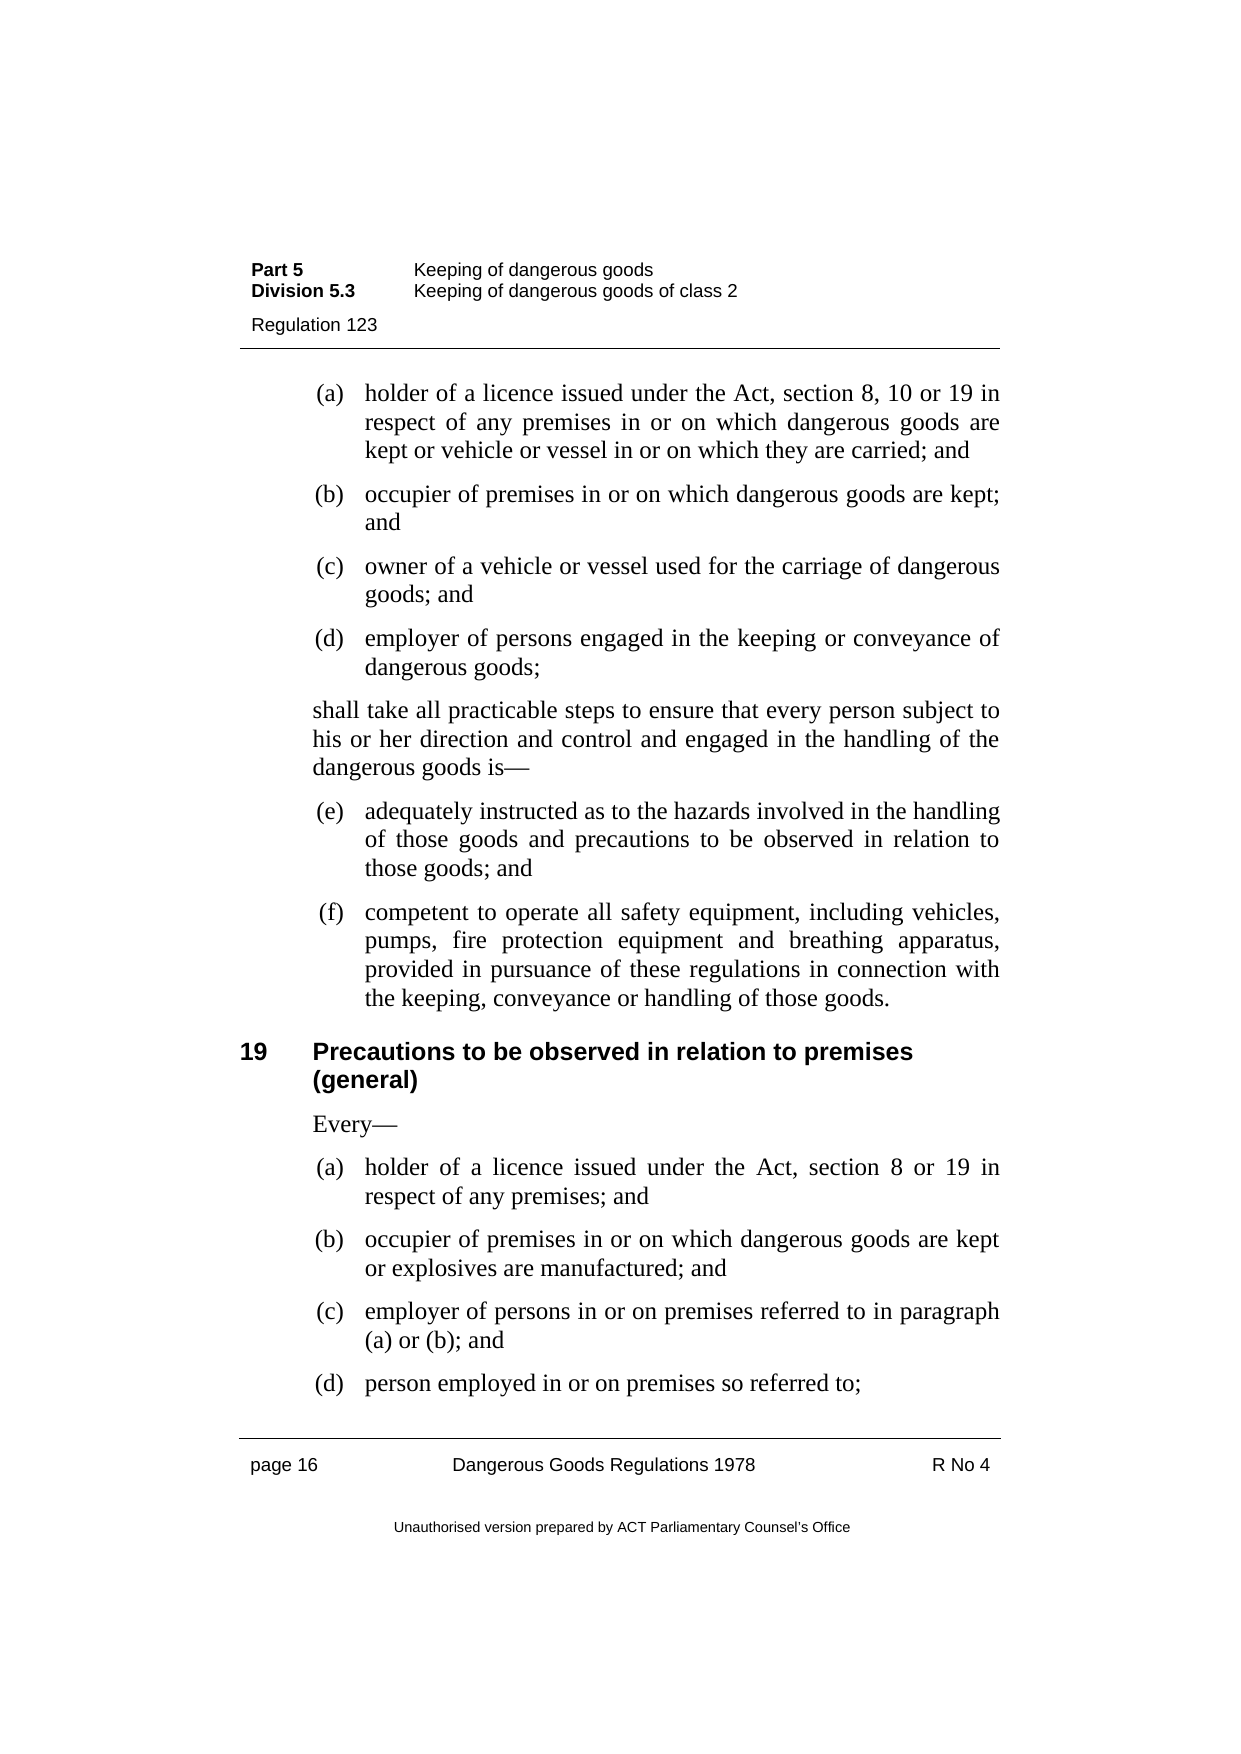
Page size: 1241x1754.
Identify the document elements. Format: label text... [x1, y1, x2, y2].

text (a) holder of a licence issued under the Act, section 8 or 19 in respect of any premises; and [239, 1152, 1001, 1209]
text (d) person employed in or on premises so referred to; [239, 1368, 1001, 1397]
text 19 Precautions to be observed in relation to premises (general) [239, 1037, 1001, 1094]
text (a) holder of a licence issued under the Act, section 8, 10 or 19 in respect of any premises in or on which dangerous goods are kept or vehicle or vessel in or on which they are carried; and [239, 378, 1001, 464]
text shall take all practicable steps to ensure that every person subject to his or her direction and control and engaged in the handling of the dangerous goods is— [312, 695, 1001, 781]
text (b) occupier of premises in or on which dangerous goods are kept; and [239, 479, 1001, 536]
text (b) occupier of premises in or on which dangerous goods are kept or explosives are manufactured; and [239, 1224, 1001, 1282]
text (f) competent to operate all safety equipment, including vehicles, pumps, fire protection equipment and breathing apparatus, provided in pursuance of these regulations in connection with the keeping, conveyance or handling of those goods. [239, 897, 1001, 1012]
text (c) employer of persons in or on premises referred to in paragraph (a) or (b); and [239, 1296, 1001, 1354]
text (c) owner of a vehicle or vessel used for the carriage of dangerous goods; and [239, 551, 1001, 608]
text Every— [312, 1109, 1001, 1137]
text (e) adequately instructed as to the hazards involved in the handling of those goods and precautions to be observed in relation to those goods; and [239, 796, 1001, 882]
text (d) employer of persons engaged in the keeping or conveyance of dangerous goods; [239, 623, 1001, 680]
